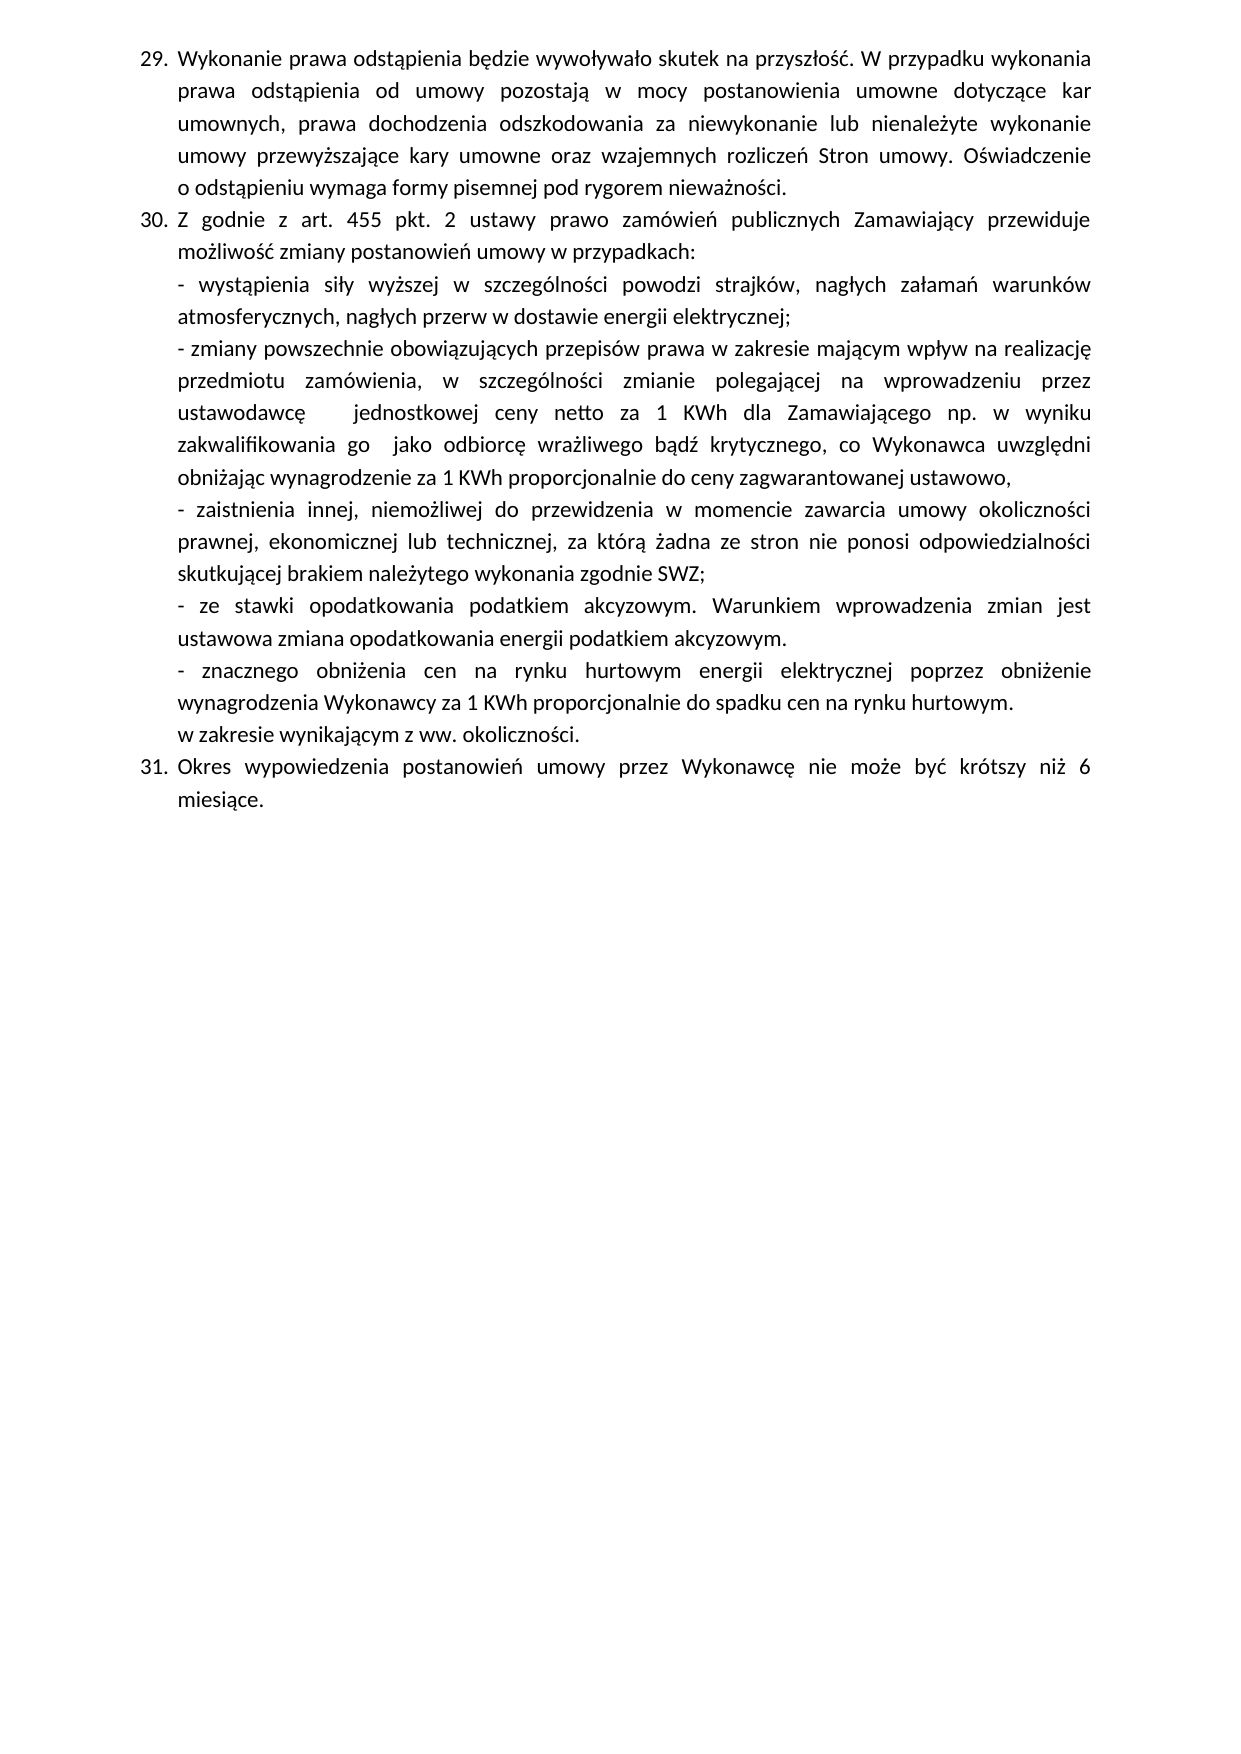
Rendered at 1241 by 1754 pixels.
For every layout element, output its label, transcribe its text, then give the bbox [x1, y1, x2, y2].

list Okres wypowiedzenia postanowień umowy przez Wykonawcę nie może być krótszy niż 6 miesiące. [140, 752, 1093, 813]
list Wykonanie prawa odstąpienia będzie wywoływało skutek na przyszłość. W przypadku wykonania prawa odstąpienia od umowy pozostają w mocy postanowienia umowne dotyczące kar umownych, prawa dochodzenia odszkodowania za niewykonanie lub nienależyte wykonanie umowy przewyższające kary umowne oraz wzajemnych rozliczeń Stron umowy. Oświadczenie o odstąpieniu wymaga formy pisemnej pod rygorem nieważności. [140, 44, 1093, 201]
text - znacznego obniżenia cen na rynku hurtowym energii elektrycznej poprzez obniżenie wynagrodzenia Wykonawcy za 1 KWh proporcjonalnie do spadku cen na rynku hurtowym. [177, 656, 1093, 716]
text - zaistnienia innej, niemożliwej do przewidzenia w momencie zawarcia umowy okoliczności prawnej, ekonomicznej lub technicznej, za którą żadna ze stron nie ponosi odpowiedzialności skutkującej brakiem należytego wykonania zgodnie SWZ; [177, 495, 1093, 587]
text - zmiany powszechnie obowiązujących przepisów prawa w zakresie mającym wpływ na realizację przedmiotu zamówienia, w szczególności zmianie polegającej na wprowadzeniu przez ustawodawcę jednostkowej ceny netto za 1 KWh dla Zamawiającego np. w wyniku zakwalifikowania go jako odbiorcę wrażliwego bądź krytycznego, co Wykonawca uwzględni obniżając wynagrodzenie za 1 KWh proporcjonalnie do ceny zagwarantowanej ustawowo, [177, 334, 1093, 491]
text - wystąpienia siły wyższej w szczególności powodzi strajków, nagłych załamań warunków atmosferycznych, nagłych przerw w dostawie energii elektrycznej; [177, 270, 1093, 330]
list Z godnie z art. 455 pkt. 2 ustawy prawo zamówień publicznych Zamawiający przewiduje możliwość zmiany postanowień umowy w przypadkach: [140, 205, 1093, 266]
text - ze stawki opodatkowania podatkiem akcyzowym. Warunkiem wprowadzenia zmian jest ustawowa zmiana opodatkowania energii podatkiem akcyzowym. [177, 592, 1093, 652]
text w zakresie wynikającym z ww. okoliczności. [177, 720, 1093, 748]
